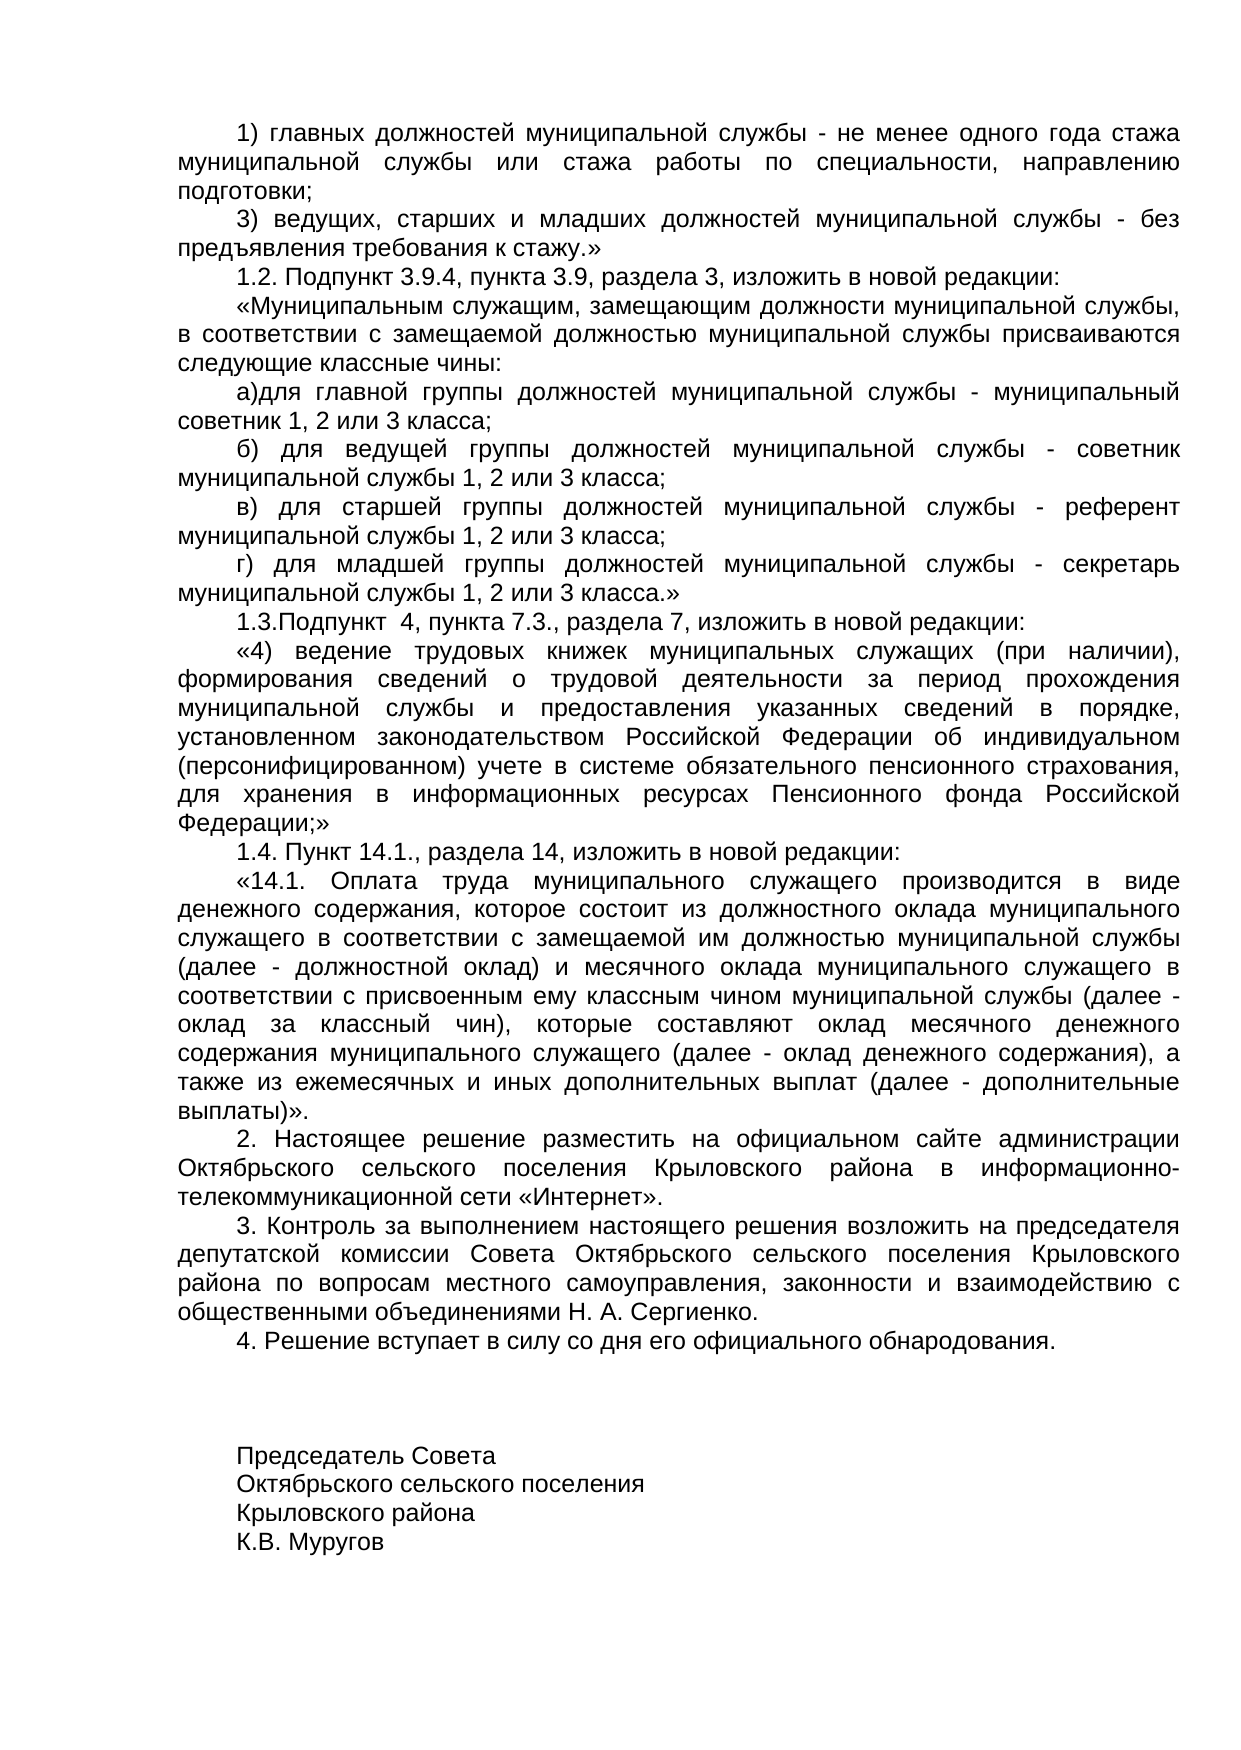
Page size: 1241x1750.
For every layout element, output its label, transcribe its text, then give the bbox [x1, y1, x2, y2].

text г) для младшей группы должностей муниципальной службы - секретарь муниципальной службы 1, 2 или 3 класса.» [177, 549, 1181, 607]
text 1.2. Подпункт 3.9.4, пункта 3.9, раздела 3, изложить в новой редакции: [177, 262, 1181, 291]
text Крыловского района [177, 1498, 1181, 1527]
text 3. Контроль за выполнением настоящего решения возложить на председателя депутатской комиссии Совета Октябрьского сельского поселения Крыловского района по вопросам местного самоуправления, законности и взаимодействию с общественными объединениями Н. А. Сергиенко. [177, 1211, 1181, 1326]
text «Муниципальным служащим, замещающим должности муниципальной службы, в соответствии с замещаемой должностью муниципальной службы присваиваются следующие классные чины: [177, 291, 1181, 377]
text 3) ведущих, старших и младших должностей муниципальной службы - без предъявления требования к стажу.» [177, 204, 1181, 262]
text в) для старшей группы должностей муниципальной службы - референт муниципальной службы 1, 2 или 3 класса; [177, 492, 1181, 549]
text Октябрьского сельского поселения [177, 1469, 1181, 1498]
text б) для ведущей группы должностей муниципальной службы - советник муниципальной службы 1, 2 или 3 класса; [177, 434, 1181, 492]
text 2. Настоящее решение разместить на официальном сайте администрации Октябрьского сельского поселения Крыловского района в информационно-телекоммуникационной сети «Интернет». [177, 1124, 1181, 1211]
text «14.1. Оплата труда муниципального служащего производится в виде денежного содержания, которое состоит из должностного оклада муниципального служащего в соответствии с замещаемой им должностью муниципальной службы (далее - должностной оклад) и месячного оклада муниципального служащего в соответствии с присвоенным ему классным чином муниципальной службы (далее - оклад за классный чин), которые составляют оклад месячного денежного содержания муниципального служащего (далее - оклад денежного содержания), а также из ежемесячных и иных дополнительных выплат (далее - дополнительные выплаты)». [177, 866, 1181, 1124]
text 4. Решение вступает в силу со дня его официального обнародования. [177, 1326, 1181, 1354]
text 1.4. Пункт 14.1., раздела 14, изложить в новой редакции: [177, 837, 1181, 866]
text К.В. Муругов [177, 1527, 1181, 1556]
text а)для главной группы должностей муниципальной службы - муниципальный советник 1, 2 или 3 класса; [177, 377, 1181, 434]
text 1.3.Подпункт 4, пункта 7.3., раздела 7, изложить в новой редакции: [177, 607, 1181, 636]
text Председатель Совета [177, 1441, 1181, 1469]
text «4) ведение трудовых книжек муниципальных служащих (при наличии), формирования сведений о трудовой деятельности за период прохождения муниципальной службы и предоставления указанных сведений в порядке, установленном законодательством Российской Федерации об индивидуальном (персонифицированном) учете в системе обязательного пенсионного страхования, для хранения в информационных ресурсах Пенсионного фонда Российской Федерации;» [177, 636, 1181, 837]
text 1) главных должностей муниципальной службы - не менее одного года стажа муниципальной службы или стажа работы по специальности, направлению подготовки; [177, 118, 1181, 204]
